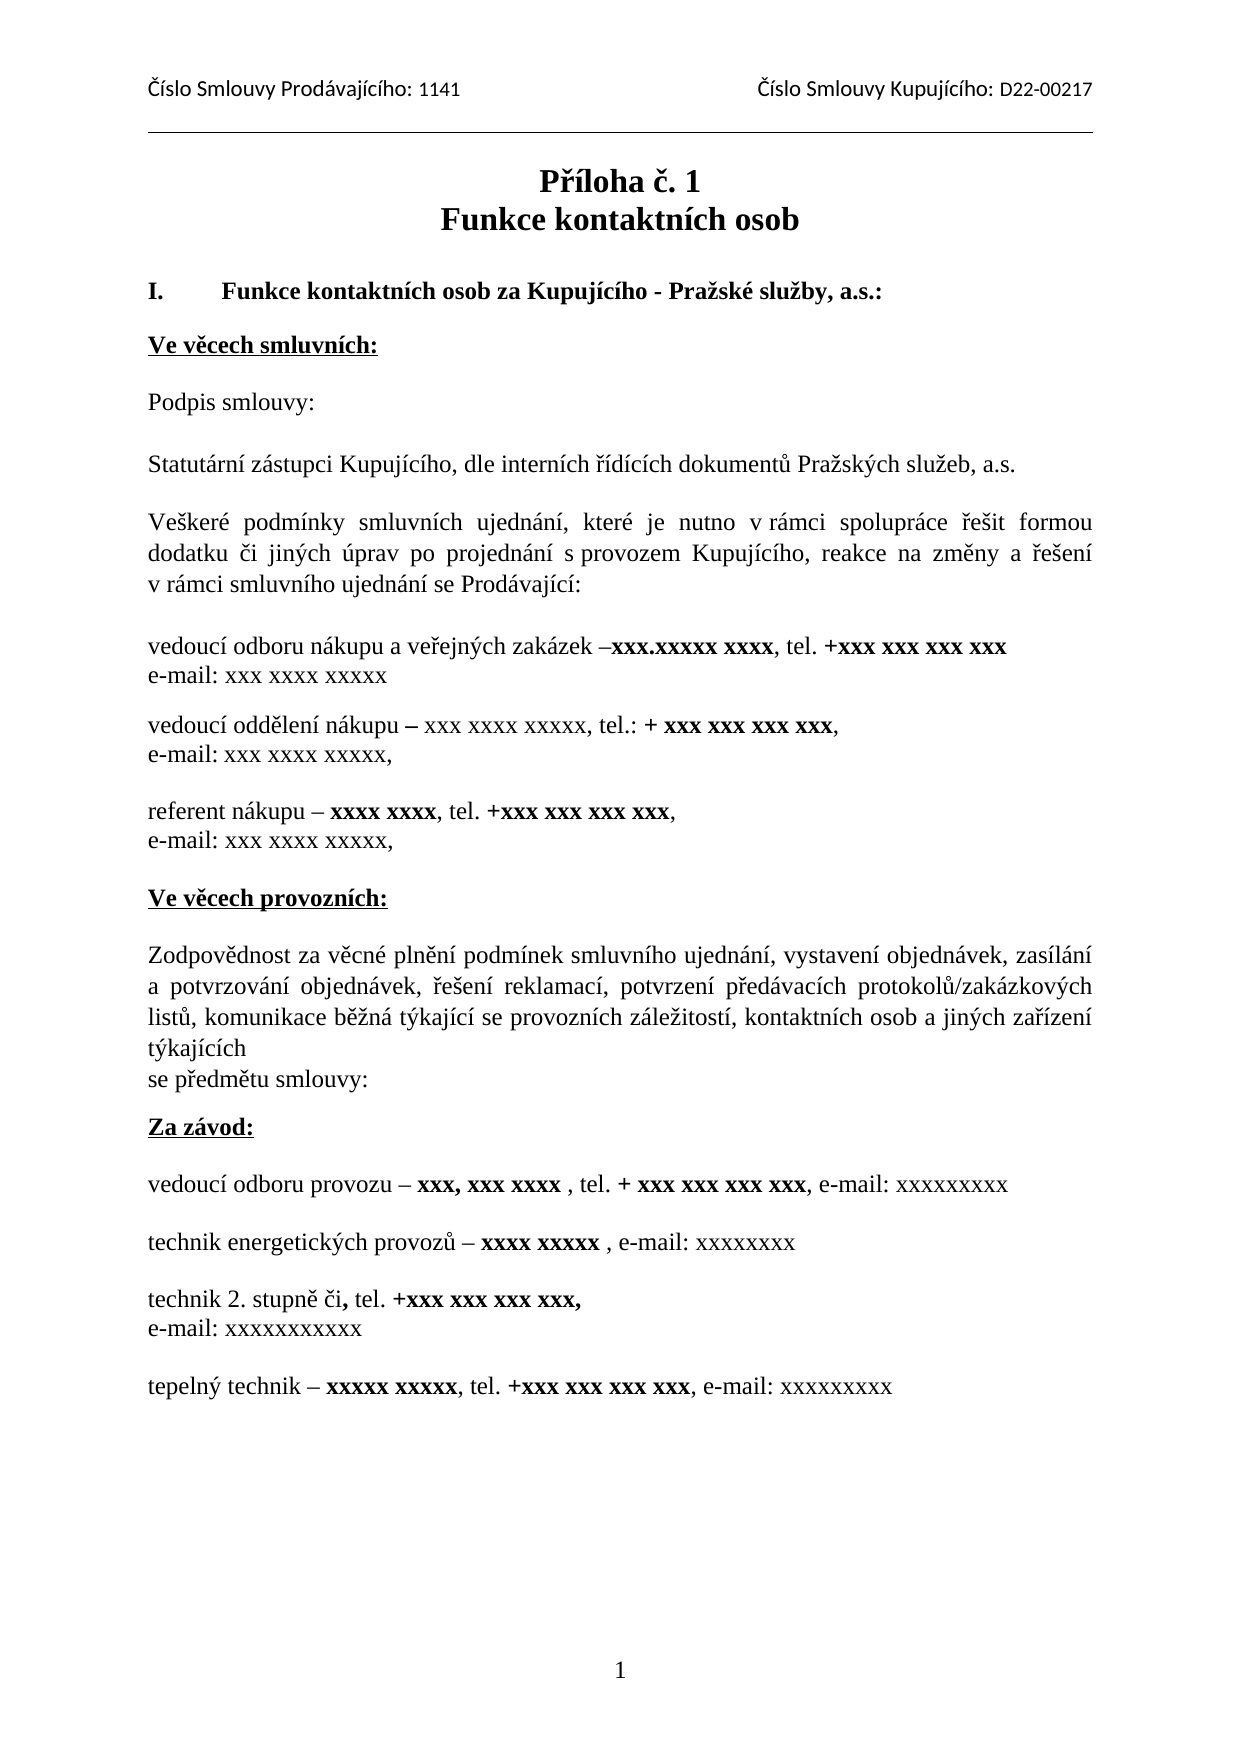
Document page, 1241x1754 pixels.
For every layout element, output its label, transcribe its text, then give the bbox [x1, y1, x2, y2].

text Ve věcech smluvních: [148, 330, 1093, 358]
list Funkce kontaktních osob za Kupujícího - Pražské služby, a.s.: [148, 276, 1093, 305]
text tepelný technik – xxxxx xxxxx, tel. +xxx xxx xxx xxx, e-mail: xxxxxxxxx [148, 1371, 1093, 1399]
text e-mail: xxxxxxxxxxx [148, 1313, 1093, 1342]
text Zodpovědnost za věcné plnění podmínek smluvního ujednání, vystavení objednávek, zasílání a potvrzování objednávek, řešení reklamací, potvrzení předávacích protokolů/zakázkových listů, komunikace běžná týkající se provozních záležitostí, kontaktních osob a jiných zařízení týkajících se předmětu smlouvy: [148, 940, 1093, 1093]
text technik 2. stupně či, tel. +xxx xxx xxx xxx, [148, 1284, 1093, 1313]
text e-mail: xxx xxxx xxxxx, [148, 825, 1093, 854]
text e-mail: xxx xxxx xxxxx [148, 660, 1093, 688]
text Příloha č. 1 [148, 161, 1093, 199]
text Veškeré podmínky smluvních ujednání, které je nutno v rámci spolupráce řešit formou dodatku či jiných úprav po projednání s provozem Kupujícího, reakce na změny a řešení v rámci smluvního ujednání se Prodávající: [148, 507, 1093, 598]
text Funkce kontaktních osob [148, 199, 1093, 238]
text vedoucí odboru nákupu a veřejných zakázek –xxx.xxxxx xxxx, tel. +xxx xxx xxx xxx [148, 631, 1078, 660]
text Podpis smlouvy: [148, 387, 1093, 416]
text technik energetických provozů – xxxx xxxxx , e-mail: xxxxxxxx [148, 1227, 1093, 1256]
text referent nákupu – xxxx xxxx, tel. +xxx xxx xxx xxx, [148, 796, 1093, 825]
text vedoucí oddělení nákupu – xxx xxxx xxxxx, tel.: + xxx xxx xxx xxx, [148, 710, 1093, 739]
text Statutární zástupci Kupujícího, dle interních řídících dokumentů Pražských služeb, a.s. [148, 449, 1093, 478]
text vedoucí odboru provozu – xxx, xxx xxxx , tel. + xxx xxx xxx xxx, e-mail: xxxxxxxxx [148, 1169, 1093, 1198]
text Za závod: [148, 1112, 1093, 1141]
text e-mail: xxx xxxx xxxxx, [148, 739, 1093, 768]
text Ve věcech provozních: [148, 883, 1093, 911]
